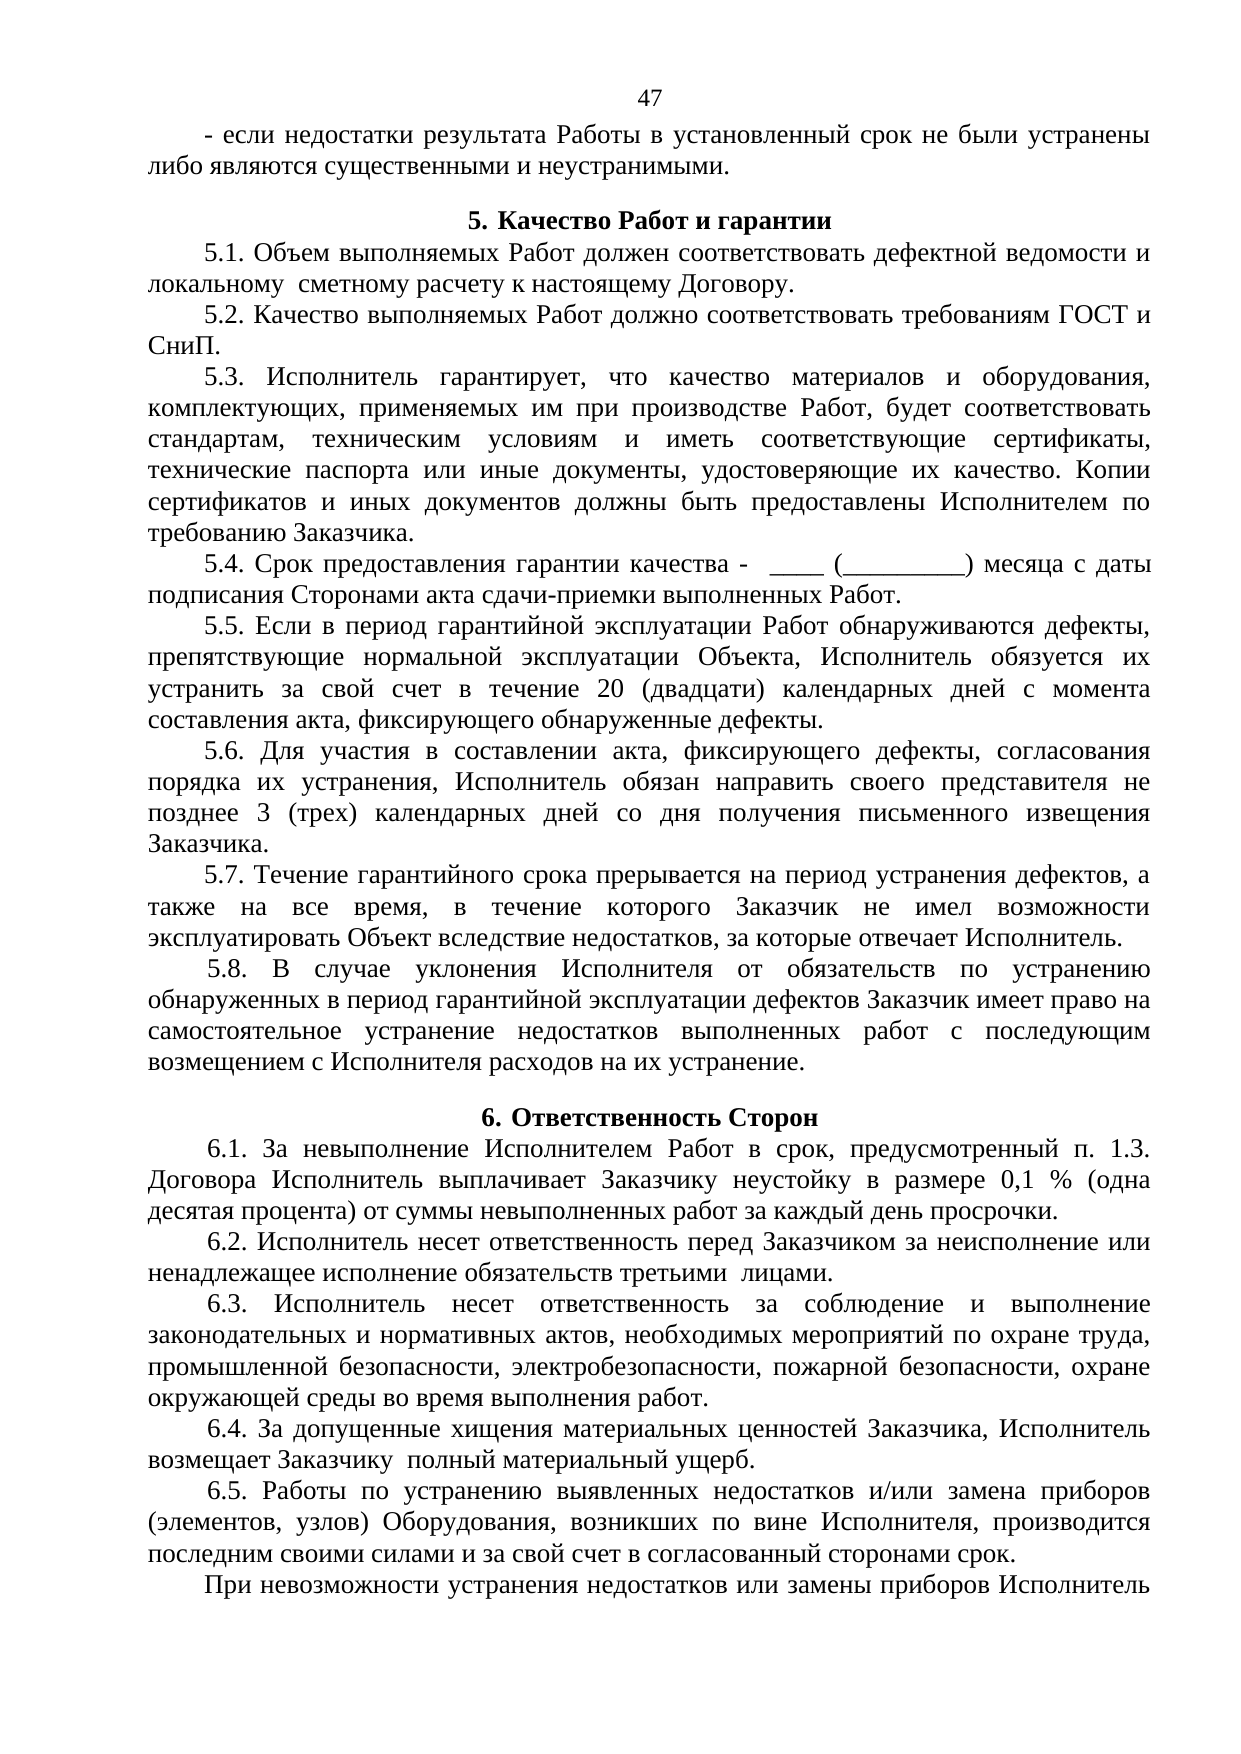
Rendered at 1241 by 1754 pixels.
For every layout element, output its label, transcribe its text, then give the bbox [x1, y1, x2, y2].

text 5.2. Качество выполняемых Работ должно соответствовать требованиям ГОСТ и СниП. [148, 298, 1152, 360]
text 6.3. Исполнитель несет ответственность за соблюдение и выполнение законодательных и нормативных актов, необходимых мероприятий по охране труда, промышленной безопасности, электробезопасности, пожарной безопасности, охране окружающей среды во время выполнения работ. [148, 1287, 1152, 1412]
text 5.4. Срок предоставления гарантии качества - ____ (_________) месяца с даты подписания Сторонами акта сдачи-приемки выполненных Работ. [148, 547, 1152, 609]
text 6.2. Исполнитель несет ответственность перед Заказчиком за неисполнение или ненадлежащее исполнение обязательств третьими лицами. [148, 1225, 1152, 1287]
text 6.1. За невыполнение Исполнителем Работ в срок, предусмотренный п. 1.3. Договора Исполнитель выплачивает Заказчику неустойку в размере 0,1 % (одна десятая процента) от суммы невыполненных работ за каждый день просрочки. [148, 1132, 1152, 1225]
text 5.3. Исполнитель гарантирует, что качество материалов и оборудования, комплектующих, применяемых им при производстве Работ, будет соответствовать стандартам, техническим условиям и иметь соответствующие сертификаты, технические паспорта или иные документы, удостоверяющие их качество. Копии сертификатов и иных документов должны быть предоставлены Исполнителем по требованию Заказчика. [148, 360, 1152, 547]
text 5.1. Объем выполняемых Работ должен соответствовать дефектной ведомости и локальному сметному расчету к настоящему Договору. [148, 236, 1152, 298]
text - если недостатки результата Работы в установленный срок не были устранены либо являются существенными и неустранимыми. [148, 118, 1152, 180]
text 5.7. Течение гарантийного срока прерывается на период устранения дефектов, а также на все время, в течение которого Заказчик не имел возможности эксплуатировать Объект вследствие недостатков, за которые отвечает Исполнитель. [148, 858, 1152, 952]
text 6.4. За допущенные хищения материальных ценностей Заказчика, Исполнитель возмещает Заказчику полный материальный ущерб. [148, 1412, 1152, 1474]
text 5.8. В случае уклонения Исполнителя от обязательств по устранению обнаруженных в период гарантийной эксплуатации дефектов Заказчик имеет право на самостоятельное устранение недостатков выполненных работ с последующим возмещением с Исполнителя расходов на их устранение. [148, 952, 1152, 1077]
text 6.5. Работы по устранению выявленных недостатков и/или замена приборов (элементов, узлов) Оборудования, возникших по вине Исполнителя, производится последним своими силами и за свой счет в согласованный сторонами срок. [148, 1474, 1152, 1568]
list Качество Работ и гарантии [148, 204, 1152, 236]
text 5.5. Если в период гарантийной эксплуатации Работ обнаруживаются дефекты, препятствующие нормальной эксплуатации Объекта, Исполнитель обязуется их устранить за свой счет в течение 20 (двадцати) календарных дней с момента составления акта, фиксирующего обнаруженные дефекты. [148, 609, 1152, 734]
list Ответственность Сторон [148, 1101, 1152, 1132]
text 5.6. Для участия в составлении акта, фиксирующего дефекты, согласования порядка их устранения, Исполнитель обязан направить своего представителя не позднее 3 (трех) календарных дней со дня получения письменного извещения Заказчика. [148, 734, 1152, 858]
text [148, 1568, 1152, 1599]
